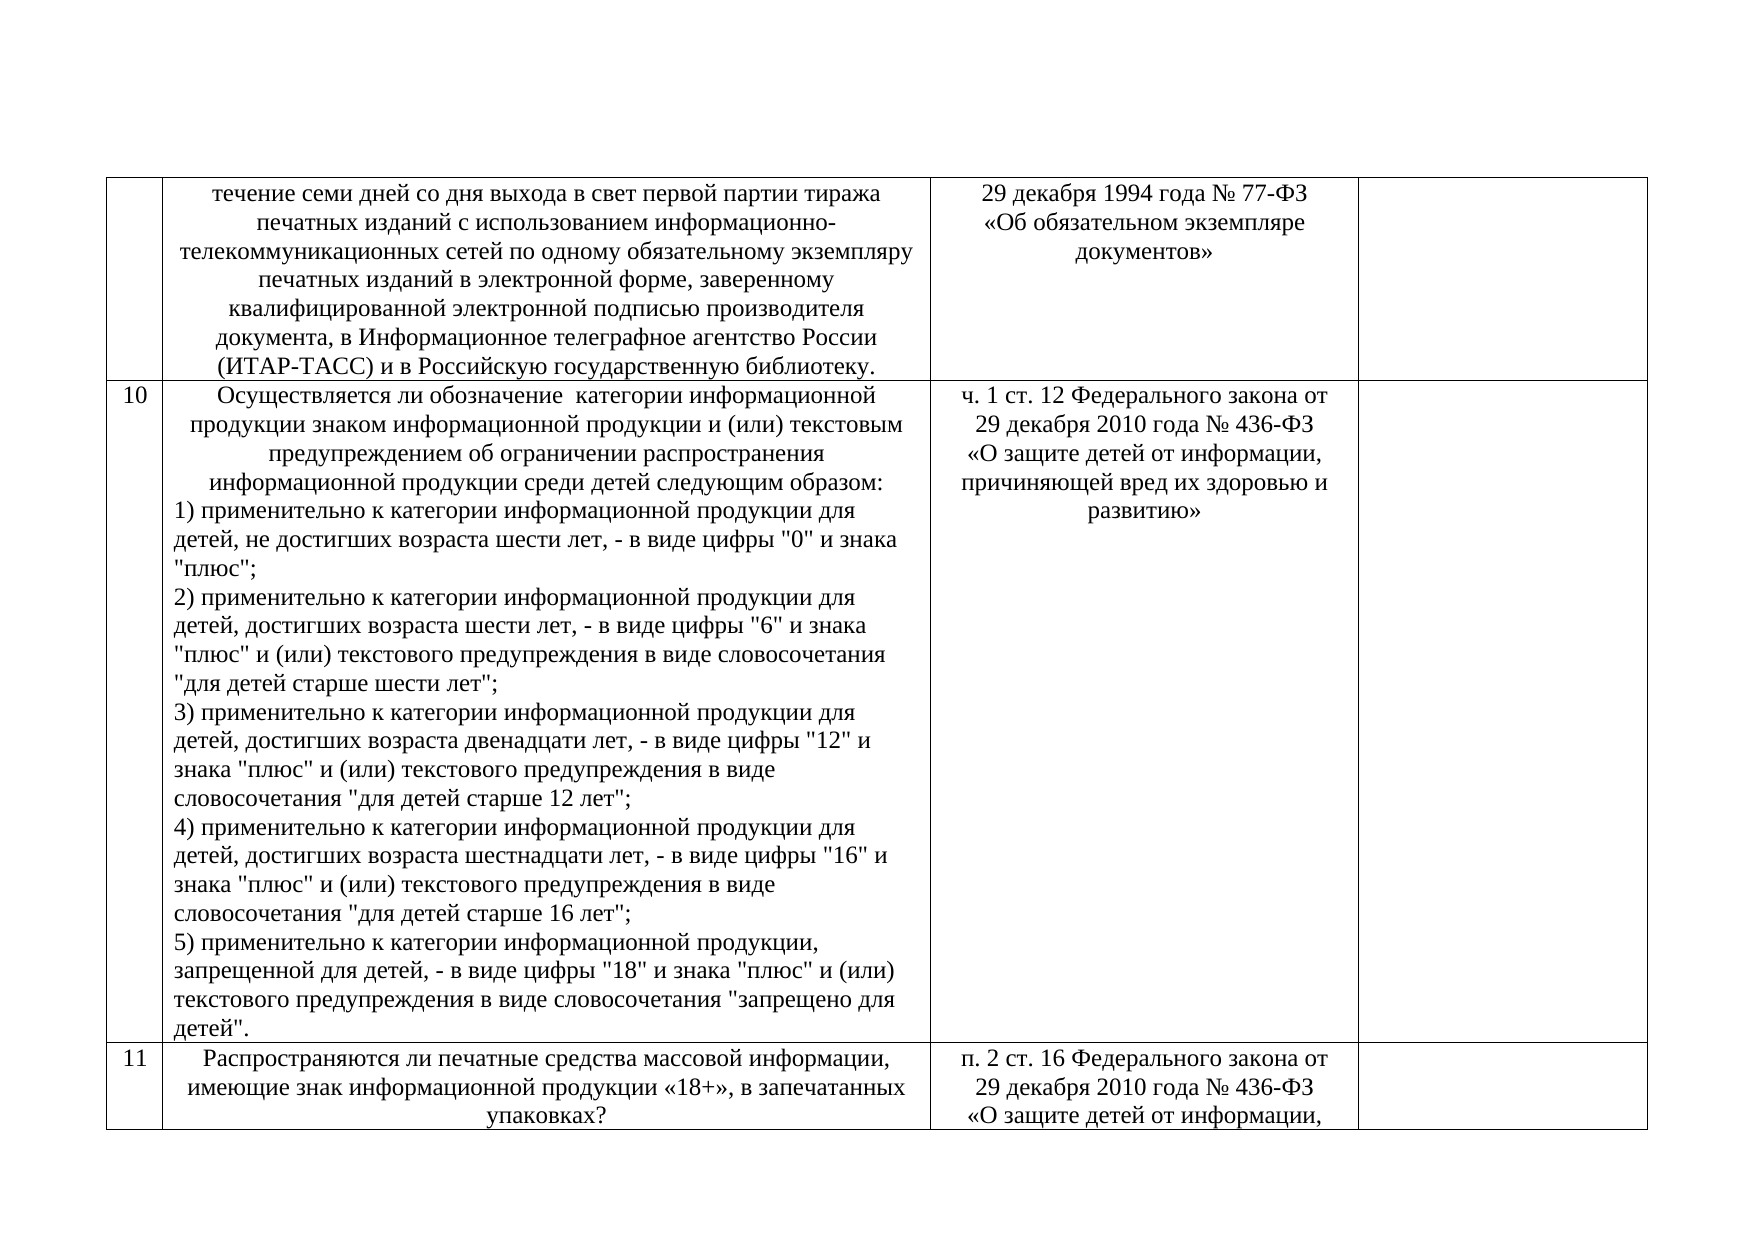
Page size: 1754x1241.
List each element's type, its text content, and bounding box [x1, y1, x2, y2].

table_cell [931, 178, 1358, 379]
table_cell ч. 1 ст. 12 Федерального закона от 29 декабря 2010 года № 436-ФЗ «О защите детей от информации, причиняющей вред их здоровью и развитию» [931, 381, 1358, 1042]
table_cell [163, 1043, 930, 1129]
table_cell [1359, 178, 1647, 379]
table_cell Осуществляется ли обозначение категории информационной продукции знаком информационной продукции и (или) текстовым предупреждением об ограничении распространения информационной продукции среди детей следующим образом: 1) применительно к категории информационной продукции для детей, не достигших возраста шести лет, - в виде цифры "0" и знака "плюс"; 2) применительно к категории информационной продукции для детей, достигших возраста шести лет, - в виде цифры "6" и знака "плюс" и (или) текстового предупреждения в виде словосочетания "для детей старше шести лет"; 3) применительно к категории информационной продукции для детей, достигших возраста двенадцати лет, - в виде цифры "12" и знака "плюс" и (или) текстового предупреждения в виде словосочетания "для детей старше 12 лет"; 4) применительно к категории информационной продукции для детей, достигших возраста шестнадцати лет, - в виде цифры "16" и знака "плюс" и (или) текстового предупреждения в виде словосочетания "для детей старше 16 лет"; 5) применительно к категории информационной продукции, запрещенной для детей, - в виде цифры "18" и знака "плюс" и (или) текстового предупреждения в виде словосочетания "запрещено для детей". [163, 381, 930, 1042]
table_cell 10 [107, 381, 162, 1042]
table_cell 9 [107, 178, 162, 379]
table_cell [163, 178, 930, 379]
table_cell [931, 1043, 1358, 1129]
table_cell [1359, 1043, 1647, 1129]
table_cell [1359, 381, 1647, 1042]
table_cell 11 [107, 1043, 162, 1129]
